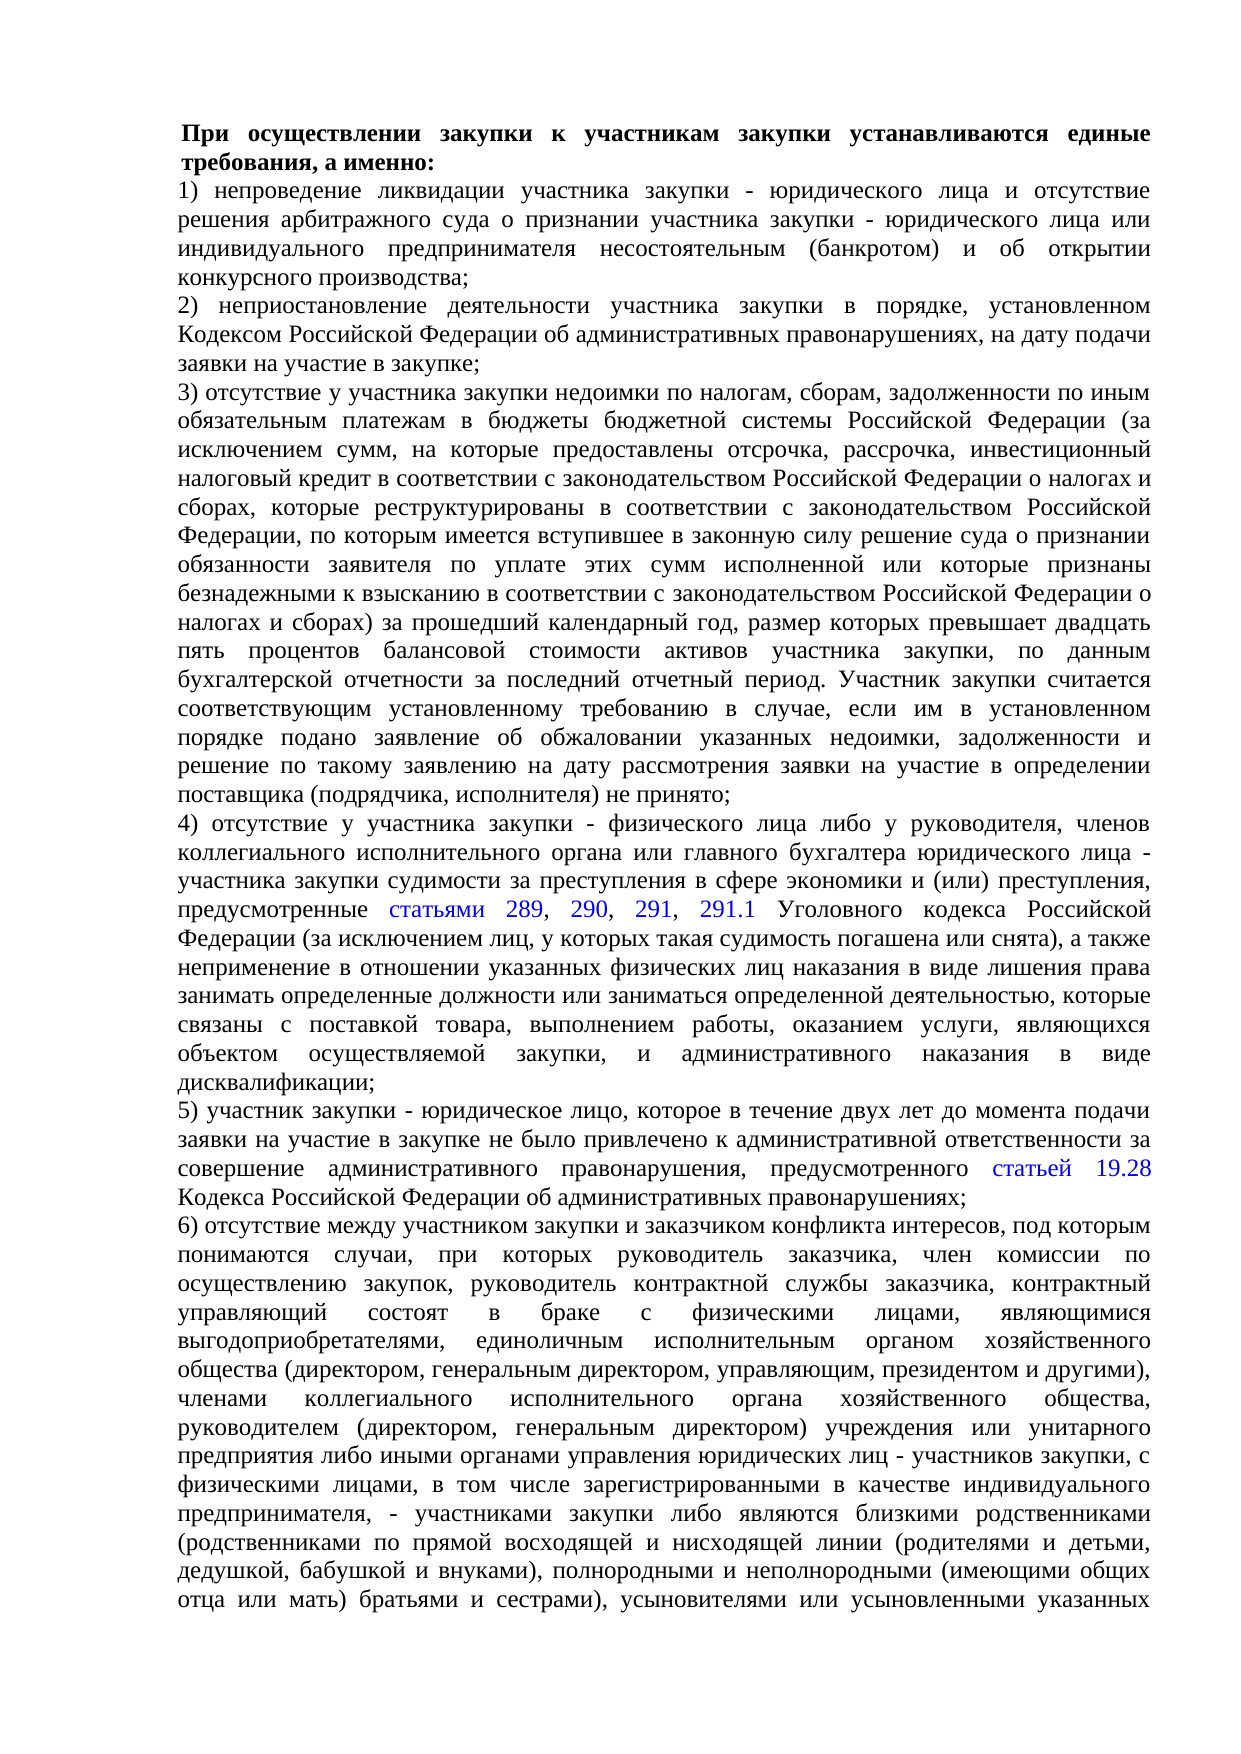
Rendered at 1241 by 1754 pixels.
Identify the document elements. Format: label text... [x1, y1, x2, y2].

text 3) отсутствие у участника закупки недоимки по налогам, сборам, задолженности по иным обязательным платежам в бюджеты бюджетной системы Российской Федерации (за исключением сумм, на которые предоставлены отсрочка, рассрочка, инвестиционный налоговый кредит в соответствии с законодательством Российской Федерации о налогах и сборах, которые реструктурированы в соответствии с законодательством Российской Федерации, по которым имеется вступившее в законную силу решение суда о признании обязанности заявителя по уплате этих сумм исполненной или которые признаны безнадежными к взысканию в соответствии с законодательством Российской Федерации о налогах и сборах) за прошедший календарный год, размер которых превышает двадцать пять процентов балансовой стоимости активов участника закупки, по данным бухгалтерской отчетности за последний отчетный период. Участник закупки считается соответствующим установленному требованию в случае, если им в установленном порядке подано заявление об обжаловании указанных недоимки, задолженности и решение по такому заявлению на дату рассмотрения заявки на участие в определении поставщика (подрядчика, исполнителя) не принято; [177, 377, 1152, 808]
text 4) отсутствие у участника закупки - физического лица либо у руководителя, членов коллегиального исполнительного органа или главного бухгалтера юридического лица - участника закупки судимости за преступления в сфере экономики и (или) преступления, предусмотренные статьями 289, 290, 291, 291.1 Уголовного кодекса Российской Федерации (за исключением лиц, у которых такая судимость погашена или снята), а также неприменение в отношении указанных физических лиц наказания в виде лишения права занимать определенные должности или заниматься определенной деятельностью, которые связаны с поставкой товара, выполнением работы, оказанием услуги, являющихся объектом осуществляемой закупки, и административного наказания в виде дисквалификации; [177, 808, 1152, 1096]
text 2) неприостановление деятельности участника закупки в порядке, установленном Кодексом Российской Федерации об административных правонарушениях, на дату подачи заявки на участие в закупке; [177, 291, 1152, 377]
text 5) участник закупки - юридическое лицо, которое в течение двух лет до момента подачи заявки на участие в закупке не было привлечено к административной ответственности за совершение административного правонарушения, предусмотренного статьей 19.28 Кодекса Российской Федерации об административных правонарушениях; [177, 1096, 1152, 1211]
text 1) непроведение ликвидации участника закупки - юридического лица и отсутствие решения арбитражного суда о признании участника закупки - юридического лица или индивидуального предпринимателя несостоятельным (банкротом) и об открытии конкурсного производства; [177, 176, 1152, 291]
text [177, 1211, 1152, 1613]
text При осуществлении закупки к участникам закупки устанавливаются единые требования, а именно: [181, 118, 1152, 176]
